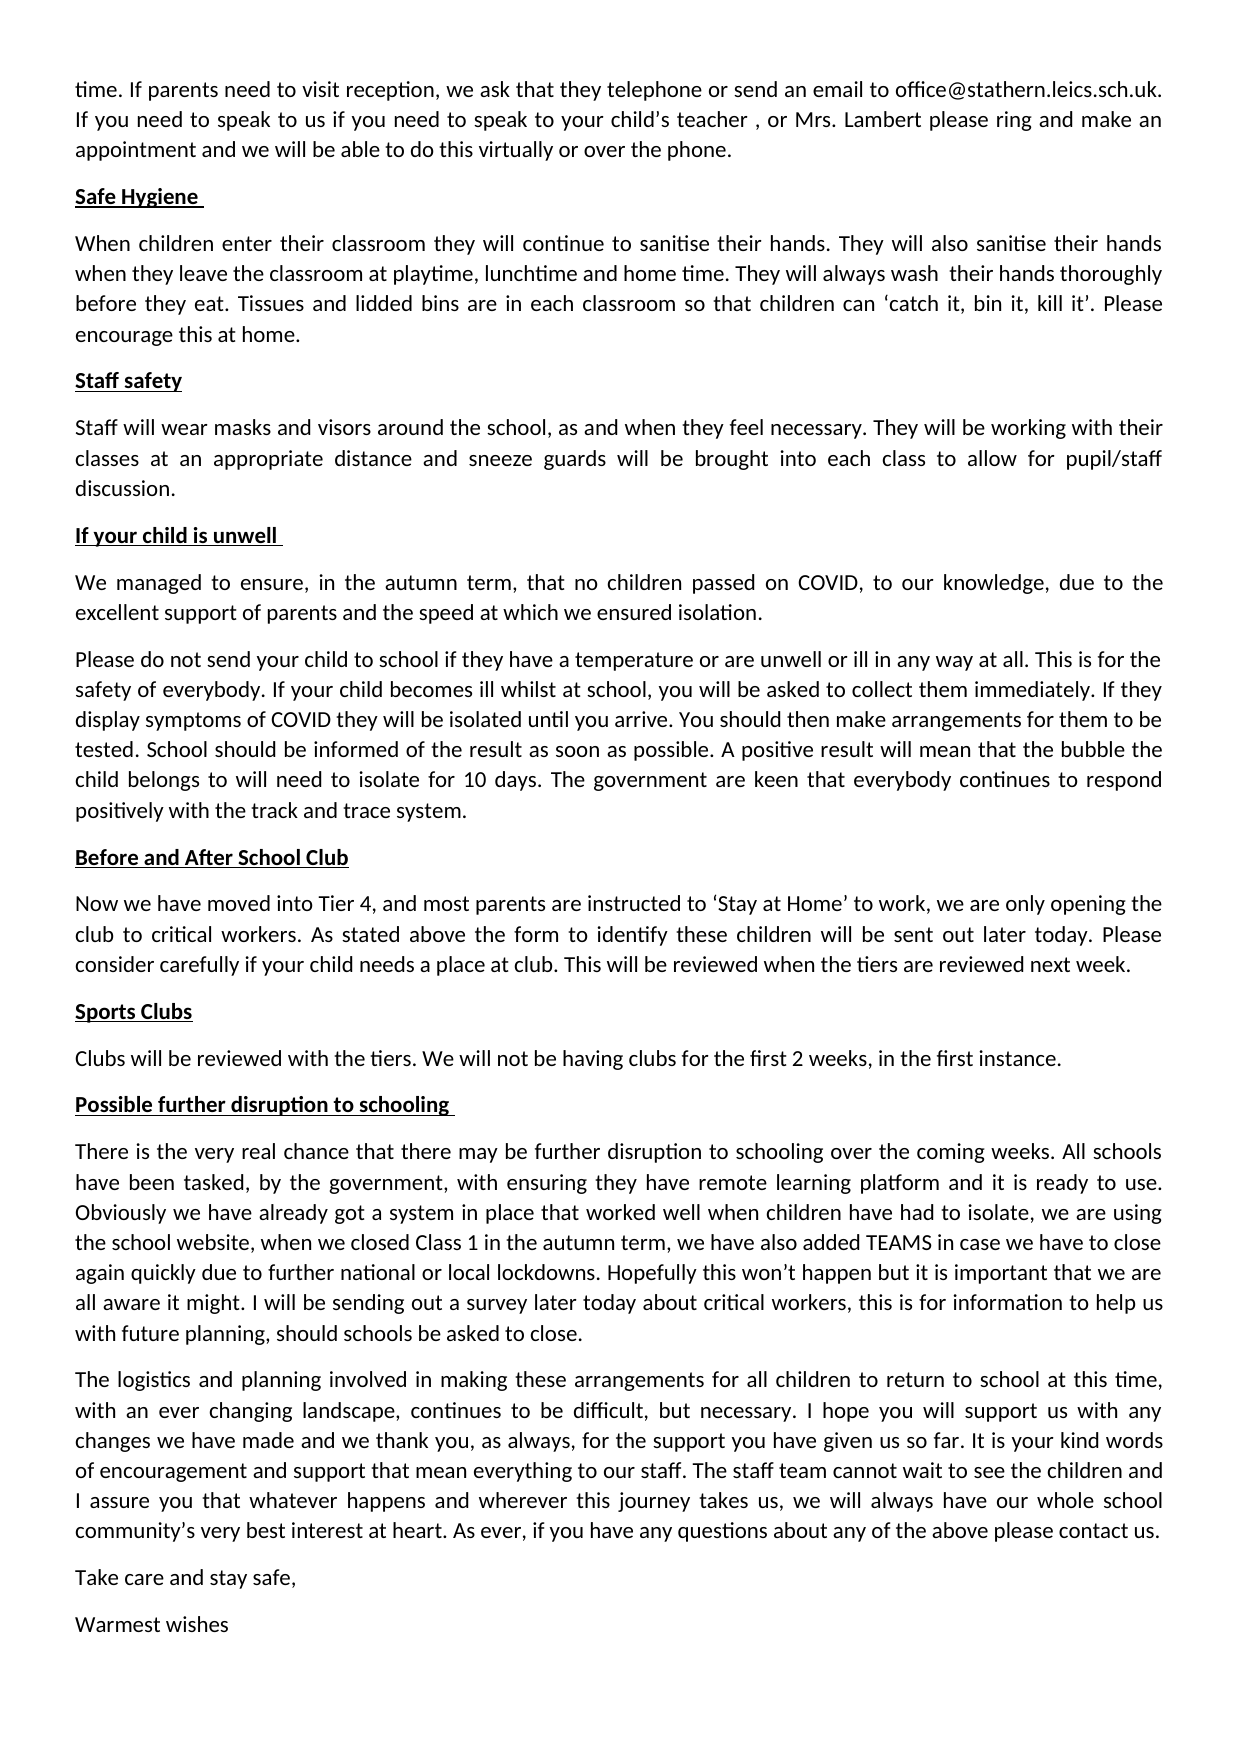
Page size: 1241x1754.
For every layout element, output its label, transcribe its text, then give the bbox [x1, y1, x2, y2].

text We managed to ensure, in the autumn term, that no children passed on COVID, to our knowledge, due to the excellent support of parents and the speed at which we ensured isolation. [75, 568, 1165, 626]
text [75, 75, 1165, 163]
text Safe Hygiene [75, 182, 1165, 210]
text The logistics and planning involved in making these arrangements for all children to return to school at this time, with an ever changing landscape, continues to be difficult, but necessary. I hope you will support us with any changes we have made and we thank you, as always, for the support you have given us so far. It is your kind words of encouragement and support that mean everything to our staff. The staff team cannot wait to see the children and I assure you that whatever happens and wherever this journey takes us, we will always have our whole school community’s very best interest at heart. As ever, if you have any questions about any of the above please contact us. [75, 1366, 1165, 1545]
text Possible further disruption to schooling [75, 1091, 1165, 1119]
text There is the very real chance that there may be further disruption to schooling over the coming weeks. All schools have been tasked, by the government, with ensuring they have remote learning platform and it is ready to use. Obviously we have already got a system in place that worked well when children have had to isolate, we are using the school website, when we closed Class 1 in the autumn term, we have also added TEAMS in case we have to close again quickly due to further national or local lockdowns. Hopefully this won’t happen but it is important that we are all aware it might. I will be sending out a survey later today about critical workers, this is for information to help us with future planning, should schools be asked to close. [75, 1137, 1165, 1347]
text Now we have moved into Tier 4, and most parents are instructed to ‘Stay at Home’ to work, we are only opening the club to critical workers. As stated above the form to identify these children will be sent out later today. Please consider carefully if your child needs a place at club. This will be reviewed when the tiers are reviewed next week. [75, 889, 1165, 978]
text Before and After School Club [75, 843, 1165, 871]
text When children enter their classroom they will continue to sanitise their hands. They will also sanitise their hands when they leave the classroom at playtime, lunchtime and home time. They will always wash their hands thoroughly before they eat. Tissues and lidded bins are in each classroom so that children can ‘catch it, bin it, kill it’. Please encourage this at home. [75, 229, 1165, 348]
text Please do not send your child to school if they have a temperature or are unwell or ill in any way at all. This is for the safety of everybody. If your child becomes ill whilst at school, you will be asked to collect them immediately. If they display symptoms of COVID they will be isolated until you arrive. You should then make arrangements for them to be tested. School should be informed of the result as soon as possible. A positive result will mean that the bubble the child belongs to will need to isolate for 10 days. The government are keen that everybody continues to respond positively with the track and trace system. [75, 645, 1165, 824]
text Sports Clubs [75, 997, 1165, 1025]
text Take care and stay safe, [75, 1563, 1165, 1592]
text If your child is unwell [75, 521, 1165, 549]
text Clubs will be reviewed with the tiers. We will not be having clubs for the first 2 weeks, in the first instance. [75, 1044, 1165, 1072]
text Staff safety [75, 367, 1165, 395]
text Warmest wishes [75, 1610, 1165, 1638]
text Staff will wear masks and visors around the school, as and when they feel necessary. They will be working with their classes at an appropriate distance and sneeze guards will be brought into each class to allow for pupil/staff discussion. [75, 413, 1165, 502]
